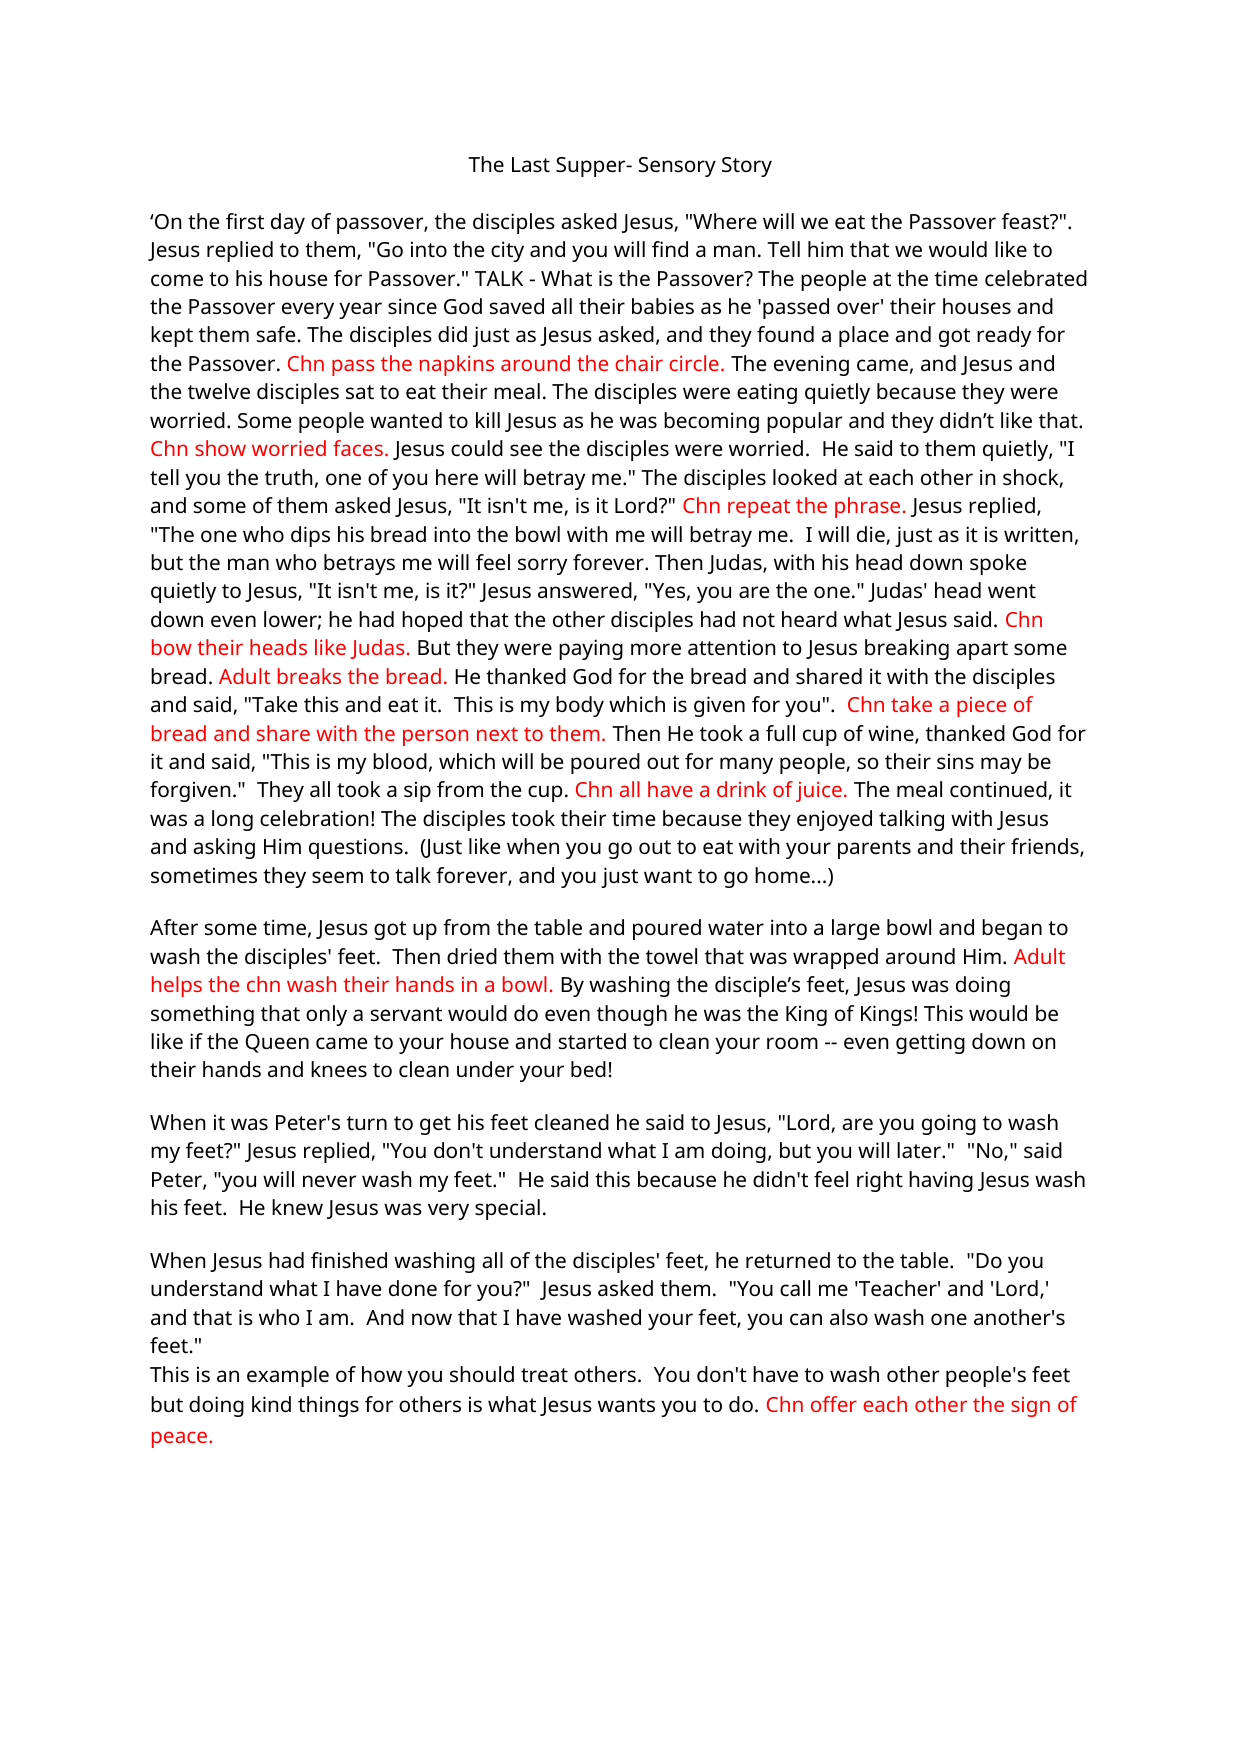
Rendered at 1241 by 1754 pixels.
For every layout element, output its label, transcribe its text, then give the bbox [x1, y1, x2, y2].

text This is an example of how you should treat others. You don't have to wash other people's feet but doing kind things for others is what Jesus wants you to do. Chn offer each other the sign of peace. [150, 1360, 1090, 1449]
text After some time, Jesus got up from the table and poured water into a large bowl and began to wash the disciples' feet. Then dried them with the towel that was wrapped around Him. Adult helps the chn wash their hands in a bowl. By washing the disciple’s feet, Jesus was doing something that only a servant would do even though he was the King of Kings! This would be like if the Queen came to your house and started to clean your room -- even getting down on their hands and knees to clean under your bed! [150, 913, 1090, 1084]
text When Jesus had finished washing all of the disciples' feet, he returned to the table. "Do you understand what I have done for you?" Jesus asked them. "You call me 'Teacher' and 'Lord,' and that is who I am. And now that I have washed your feet, you can also wash one another's feet." [150, 1246, 1090, 1360]
text ‘On the first day of passover, the disciples asked Jesus, "Where will we eat the Passover feast?". Jesus replied to them, "Go into the city and you will find a man. Tell him that we would like to come to his house for Passover." TALK - What is the Passover? The people at the time celebrated the Passover every year since God saved all their babies as he 'passed over' their houses and kept them safe. The disciples did just as Jesus asked, and they found a place and got ready for the Passover. Chn pass the napkins around the chair circle. The evening came, and Jesus and the twelve disciples sat to eat their meal. The disciples were eating quietly because they were worried. Some people wanted to kill Jesus as he was becoming popular and they didn’t like that. Chn show worried faces. Jesus could see the disciples were worried. He said to them quietly, "I tell you the truth, one of you here will betray me." The disciples looked at each other in shock, and some of them asked Jesus, "It isn't me, is it Lord?" Chn repeat the phrase. Jesus replied, "The one who dips his bread into the bowl with me will betray me. I will die, just as it is written, but the man who betrays me will feel sorry forever. Then Judas, with his head down spoke quietly to Jesus, "It isn't me, is it?" Jesus answered, "Yes, you are the one." Judas' head went down even lower; he had hoped that the other disciples had not heard what Jesus said. Chn bow their heads like Judas. But they were paying more attention to Jesus breaking apart some bread. Adult breaks the bread. He thanked God for the bread and shared it with the disciples and said, "Take this and eat it. This is my body which is given for you". Chn take a piece of bread and share with the person next to them. Then He took a full cup of wine, thanked God for it and said, "This is my blood, which will be poured out for many people, so their sins may be forgiven." They all took a sip from the cup. Chn all have a drink of juice. The meal continued, it was a long celebration! The disciples took their time because they enjoyed talking with Jesus and asking Him questions. (Just like when you go out to eat with your parents and their friends, sometimes they seem to talk forever, and you just want to go home...) [150, 207, 1090, 889]
text The Last Supper- Sensory Story [150, 150, 1090, 178]
text When it was Peter's turn to get his feet cleaned he said to Jesus, "Lord, are you going to wash my feet?" Jesus replied, "You don't understand what I am doing, but you will later." "No," said Peter, "you will never wash my feet." He said this because he didn't feel right having Jesus wash his feet. He knew Jesus was very special. [150, 1108, 1090, 1222]
